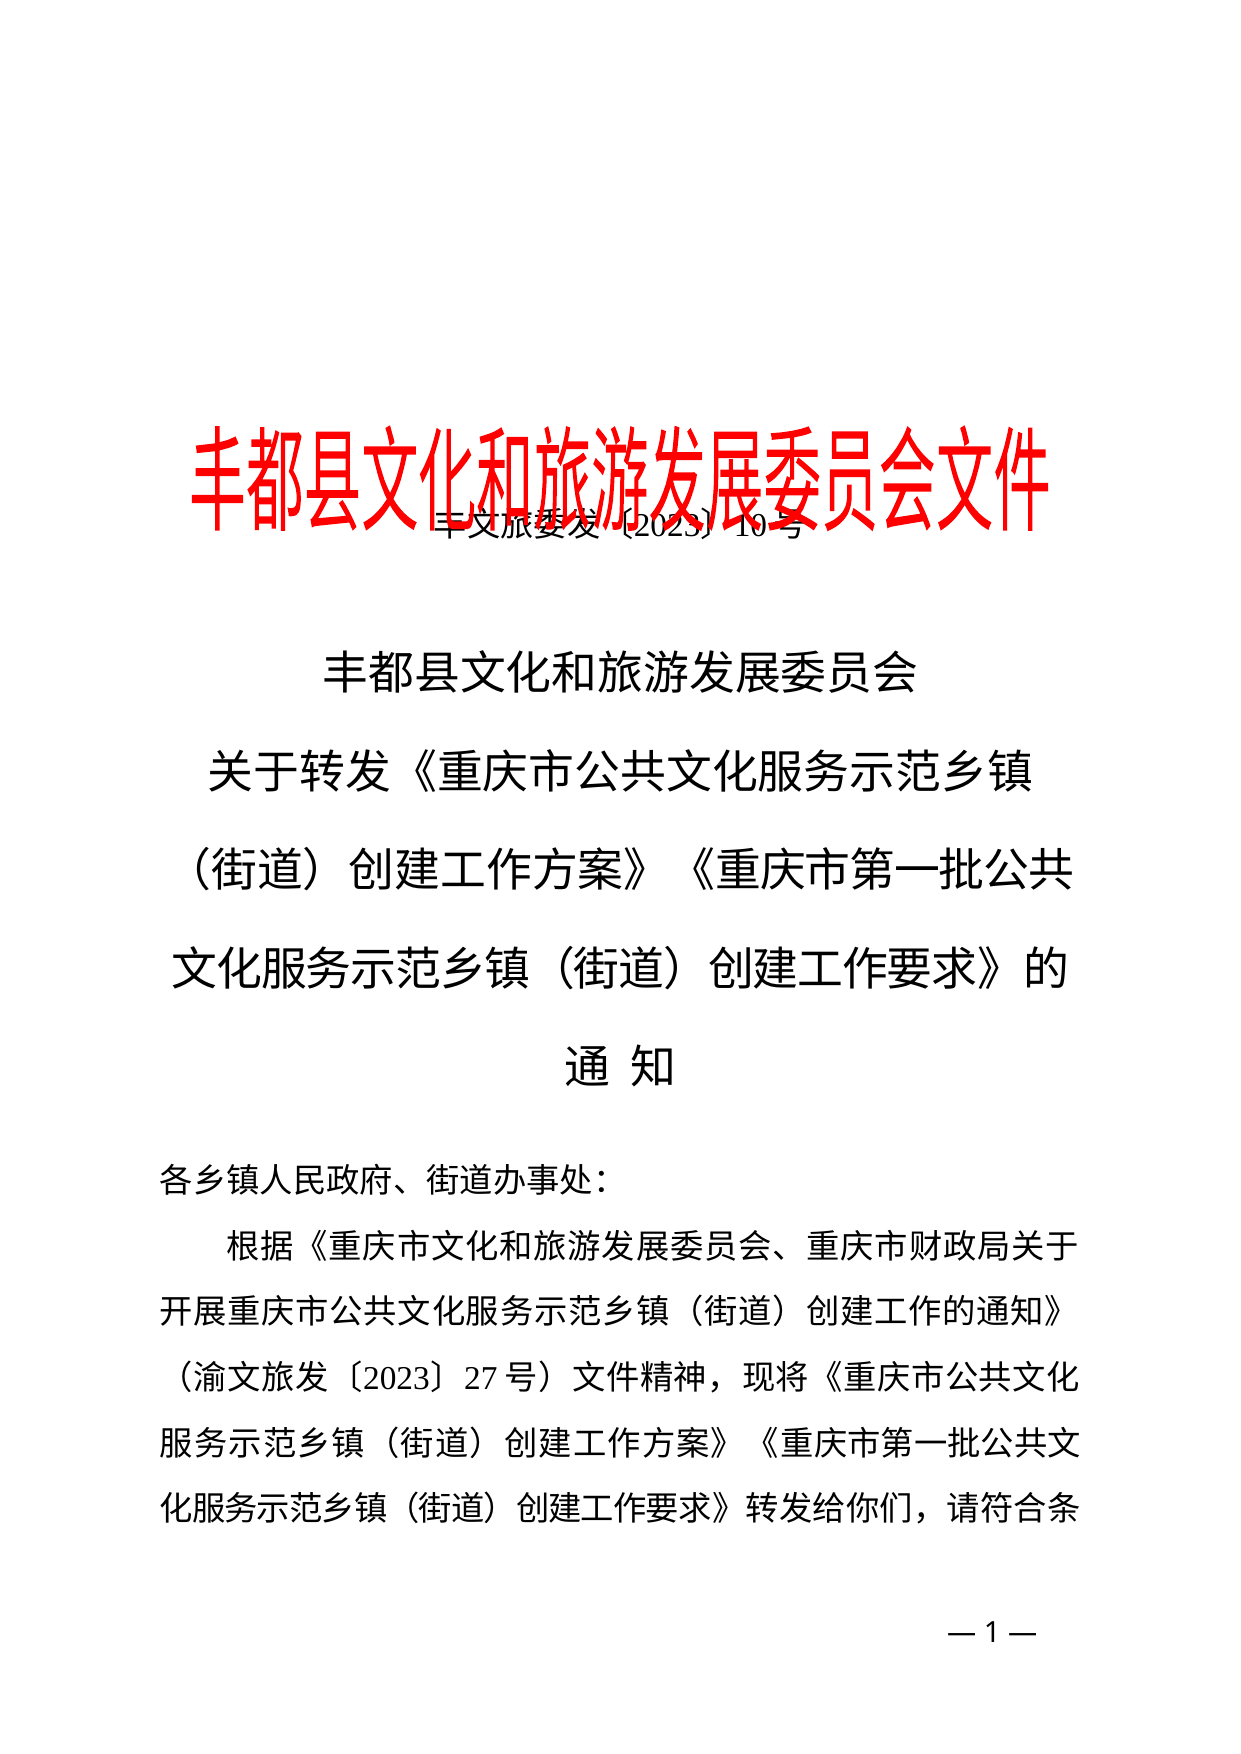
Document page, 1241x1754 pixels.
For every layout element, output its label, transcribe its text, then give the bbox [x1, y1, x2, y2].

list 丰文旅委发〔2023〕10号 [159, 489, 1081, 555]
text 各乡镇人民政府、街道办事处： [159, 1145, 1081, 1211]
text 丰都县文化和旅游发展委员会 [159, 620, 1081, 719]
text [159, 1211, 1081, 1539]
text 关于转发《重庆市公共文化服务示范乡镇 [159, 719, 1081, 817]
text （街道）创建工作方案》《重庆市第一批公共 [159, 817, 1081, 916]
text 通 知 [159, 1014, 1081, 1113]
text 文化服务示范乡镇（街道）创建工作要求》的 [159, 916, 1081, 1014]
